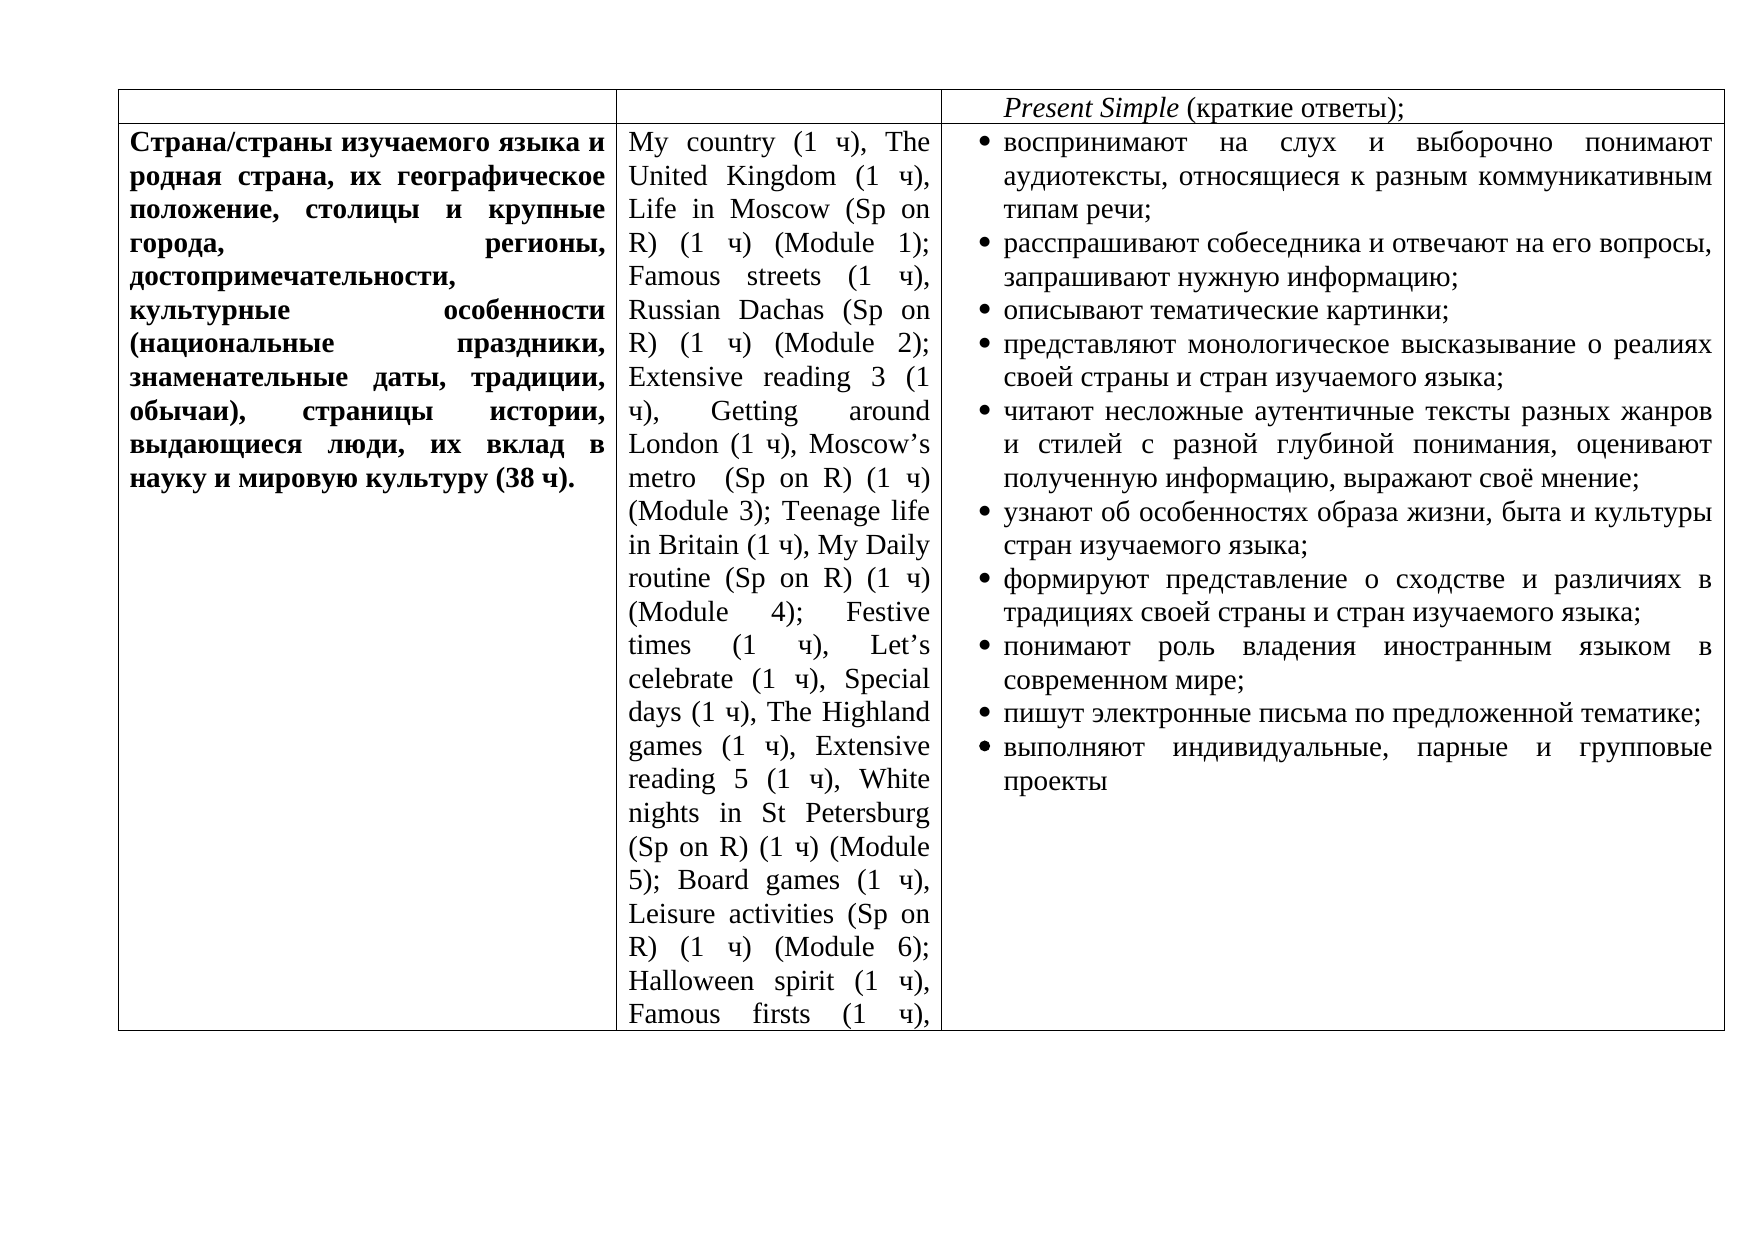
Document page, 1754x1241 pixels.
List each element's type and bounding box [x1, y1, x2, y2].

table_cell [942, 90, 1724, 123]
table_cell [617, 90, 941, 123]
table_cell [942, 124, 1724, 1030]
table_cell [119, 90, 616, 123]
table_cell [119, 124, 616, 1030]
table_cell [617, 124, 941, 1030]
